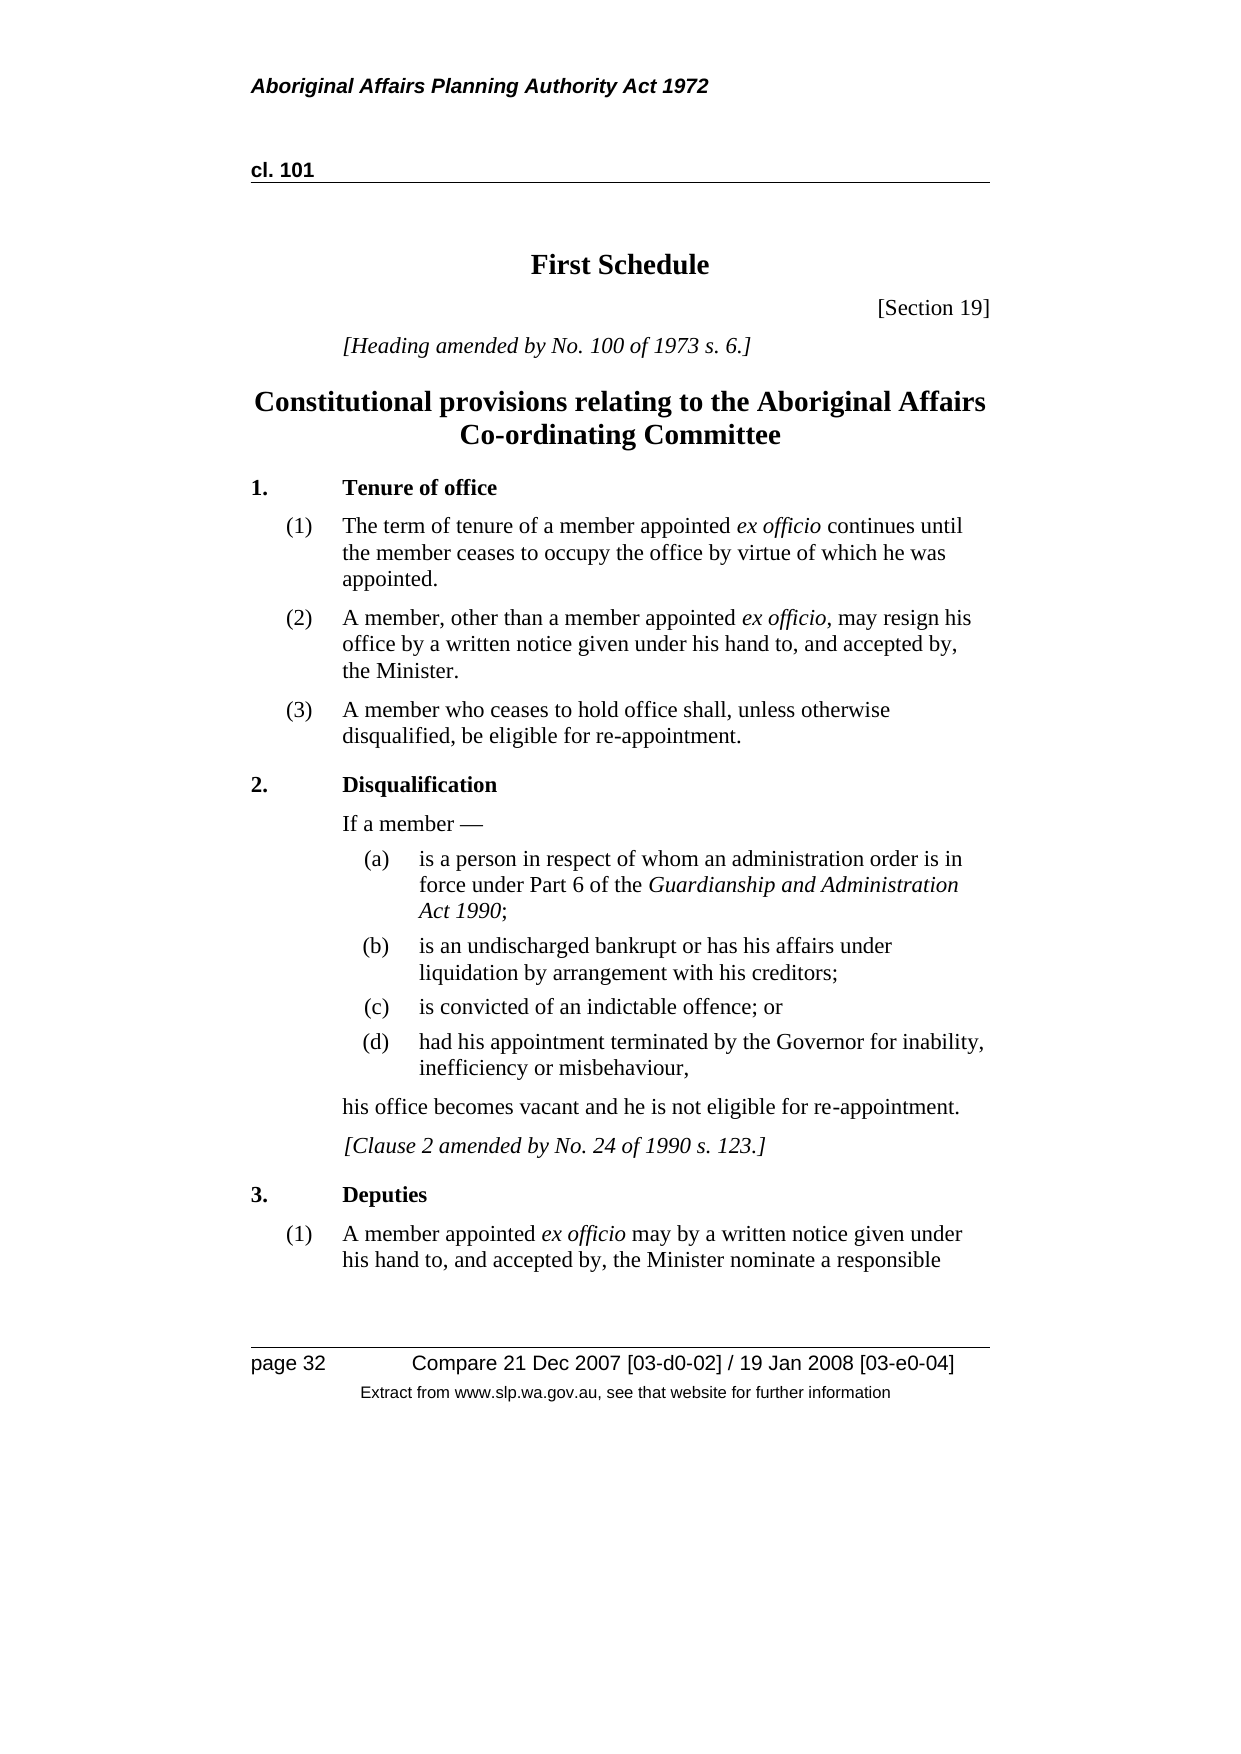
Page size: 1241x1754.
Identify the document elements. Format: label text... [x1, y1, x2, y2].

subtitle 3. Deputies [251, 1181, 990, 1208]
text his office becomes vacant and he is not eligible for re-appointment. [251, 1093, 990, 1119]
text (1) The term of tenure of a member appointed ex officio continues until the member ceases to occupy the office by virtue of which he was appointed. [251, 513, 990, 592]
text [Section 19] [251, 293, 990, 320]
subtitle Constitutional provisions relating to the Aboriginal Affairs Co-ordinating Committee [251, 384, 990, 451]
subtitle [Heading amended by No. 100 of 1973 s. 6.] [251, 332, 990, 359]
text (c) is convicted of an indictable offence; or [251, 993, 990, 1020]
text (3) A member who ceases to hold office shall, unless otherwise disqualified, be eligible for re-appointment. [251, 696, 990, 748]
text (d) had his appointment terminated by the Governor for inability, inefficiency or misbehaviour, [251, 1028, 990, 1081]
text (2) A member, other than a member appointed ex officio, may resign his office by a written notice given under his hand to, and accepted by, the Minister. [251, 604, 990, 683]
text If a member — [251, 810, 990, 837]
text [Clause 2 amended by No. 24 of 1990 s. 123.] [251, 1132, 990, 1158]
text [251, 1220, 990, 1273]
subtitle First Schedule [251, 247, 990, 281]
text (a) is a person in respect of whom an administration order is in force under Part 6 of the Guardianship and Administration Act 1990; [251, 845, 990, 924]
text (b) is an undischarged bankrupt or has his affairs under liquidation by arrangement with his creditors; [251, 932, 990, 985]
subtitle 1. Tenure of office [251, 474, 990, 500]
subtitle 2. Disqualification [251, 771, 990, 798]
